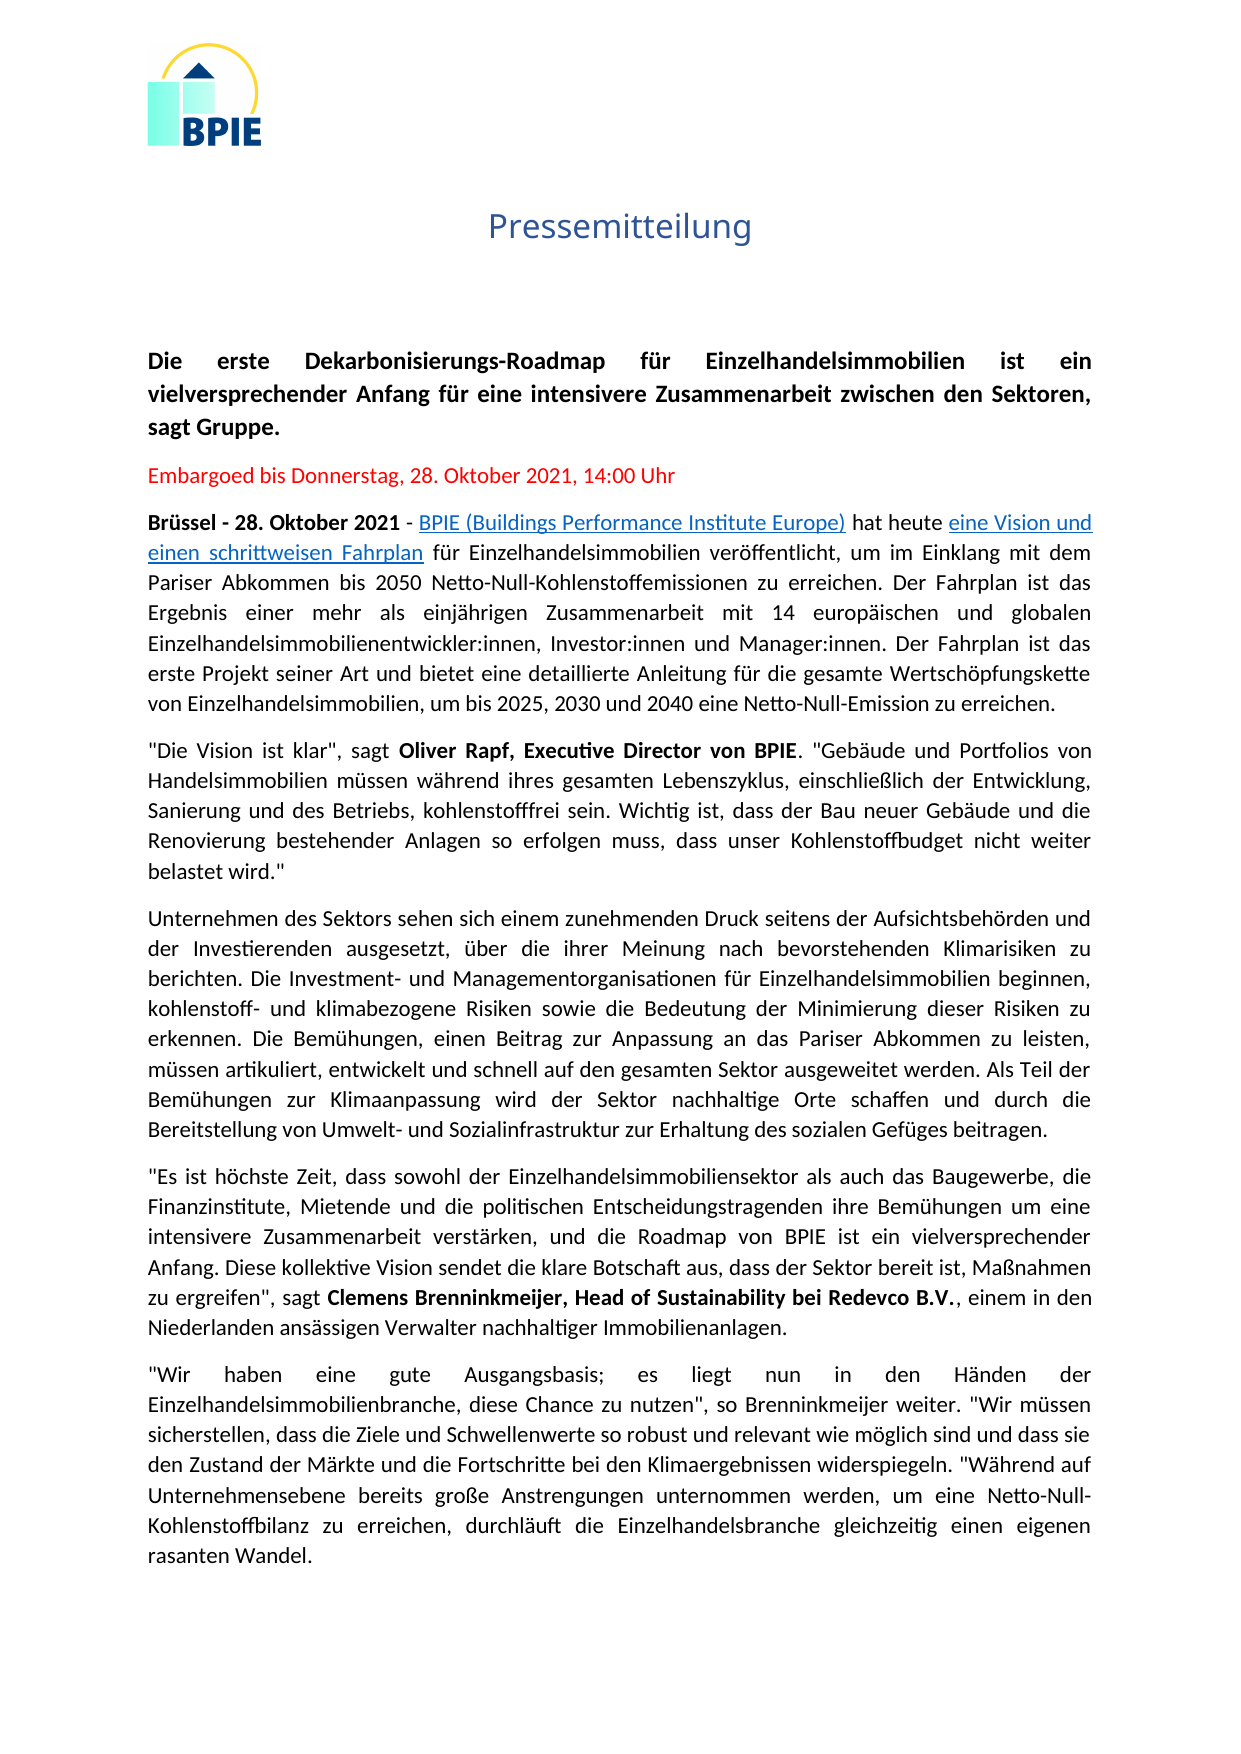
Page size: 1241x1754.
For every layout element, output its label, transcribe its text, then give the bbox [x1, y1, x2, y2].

subtitle Pressemitteilung [148, 203, 1093, 248]
text Unternehmen des Sektors sehen sich einem zunehmenden Druck seitens der Aufsichtsbehörden und der Investierenden ausgesetzt, über die ihrer Meinung nach bevorstehenden Klimarisiken zu berichten. Die Investment- und Managementorganisationen für Einzelhandelsimmobilien beginnen, kohlenstoff- und klimabezogene Risiken sowie die Bedeutung der Minimierung dieser Risiken zu erkennen. Die Bemühungen, einen Beitrag zur Anpassung an das Pariser Abkommen zu leisten, müssen artikuliert, entwickelt und schnell auf den gesamten Sektor ausgeweitet werden. Als Teil der Bemühungen zur Klimaanpassung wird der Sektor nachhaltige Orte schaffen und durch die Bereitstellung von Umwelt- und Sozialinfrastruktur zur Erhaltung des sozialen Gefüges beitragen. [148, 904, 1093, 1143]
text "Wir haben eine gute Ausgangsbasis; es liegt nun in den Händen der Einzelhandelsimmobilienbranche, diese Chance zu nutzen", so Brenninkmeijer weiter. "Wir müssen sicherstellen, dass die Ziele und Schwellenwerte so robust und relevant wie möglich sind und dass sie den Zustand der Märkte und die Fortschritte bei den Klimaergebnissen widerspiegeln. "Während auf Unternehmensebene bereits große Anstrengungen unternommen werden, um eine Netto-Null-Kohlenstoffbilanz zu erreichen, durchläuft die Einzelhandelsbranche gleichzeitig einen eigenen rasanten Wandel. [148, 1360, 1093, 1569]
picture [147, 43, 261, 146]
text Die erste Dekarbonisierungs-Roadmap für Einzelhandelsimmobilien ist ein vielversprechender Anfang für eine intensivere Zusammenarbeit zwischen den Sektoren, sagt Gruppe. [148, 346, 1093, 442]
text Embargoed bis Donnerstag, 28. Oktober 2021, 14:00 Uhr [148, 461, 1093, 489]
text "Es ist höchste Zeit, dass sowohl der Einzelhandelsimmobiliensektor als auch das Baugewerbe, die Finanzinstitute, Mietende und die politischen Entscheidungstragenden ihre Bemühungen um eine intensivere Zusammenarbeit verstärken, und die Roadmap von BPIE ist ein vielversprechender Anfang. Diese kollektive Vision sendet die klare Botschaft aus, dass der Sektor bereit ist, Maßnahmen zu ergreifen", sagt Clemens Brenninkmeijer, Head of Sustainability bei Redevco B.V., einem in den Niederlanden ansässigen Verwalter nachhaltiger Immobilienanlagen. [148, 1162, 1093, 1341]
text "Die Vision ist klar", sagt Oliver Rapf, Executive Director von BPIE. "Gebäude und Portfolios von Handelsimmobilien müssen während ihres gesamten Lebenszyklus, einschließlich der Entwicklung, Sanierung und des Betriebs, kohlenstofffrei sein. Wichtig ist, dass der Bau neuer Gebäude und die Renovierung bestehender Anlagen so erfolgen muss, dass unser Kohlenstoffbudget nicht weiter belastet wird." [148, 736, 1093, 885]
text Brüssel - 28. Oktober 2021 - BPIE (Buildings Performance Institute Europe) hat heute eine Vision und einen schrittweisen Fahrplan für Einzelhandelsimmobilien veröffentlicht, um im Einklang mit dem Pariser Abkommen bis 2050 Netto-Null-Kohlenstoffemissionen zu erreichen. Der Fahrplan ist das Ergebnis einer mehr als einjährigen Zusammenarbeit mit 14 europäischen und globalen Einzelhandelsimmobilienentwickler:innen, Investor:innen und Manager:innen. Der Fahrplan ist das erste Projekt seiner Art und bietet eine detaillierte Anleitung für die gesamte Wertschöpfungskette von Einzelhandelsimmobilien, um bis 2025, 2030 und 2040 eine Netto-Null-Emission zu erreichen. [148, 508, 1093, 717]
